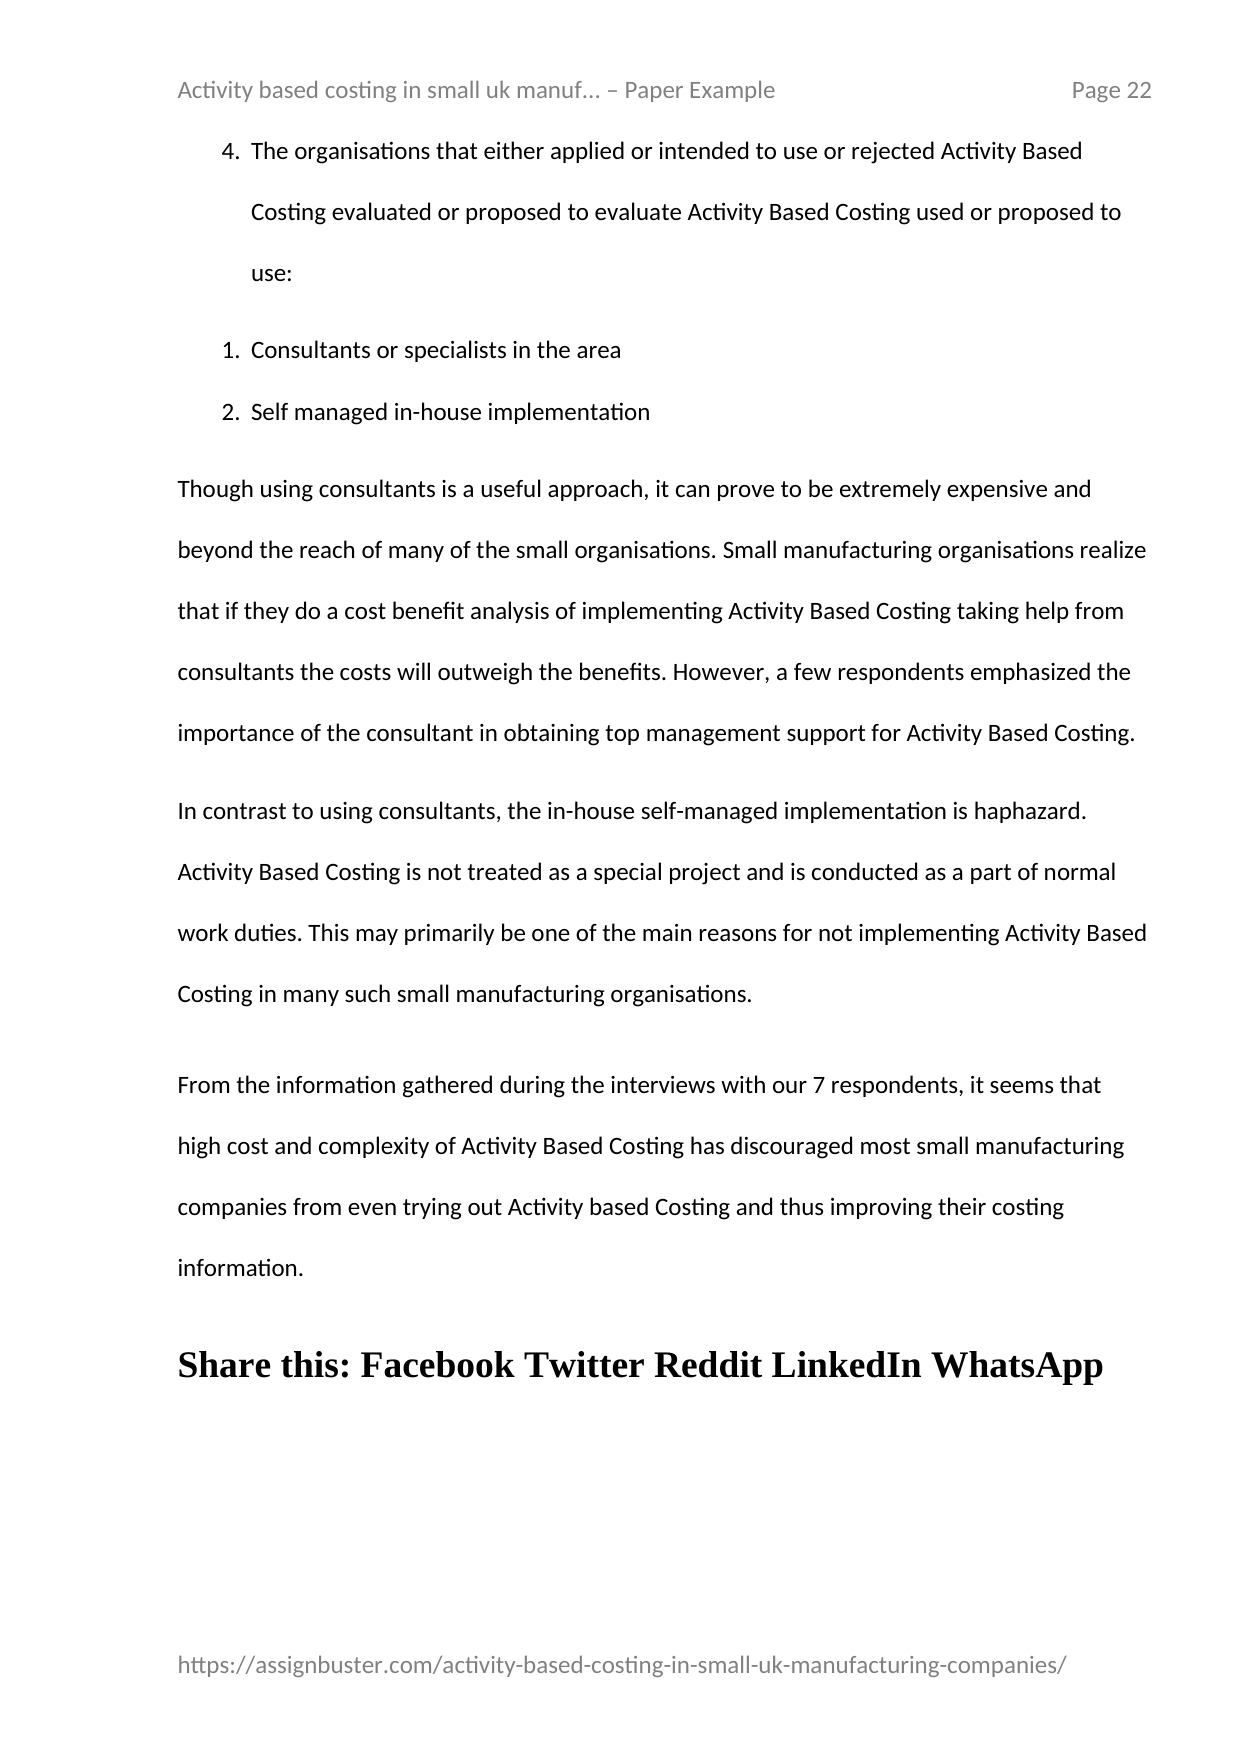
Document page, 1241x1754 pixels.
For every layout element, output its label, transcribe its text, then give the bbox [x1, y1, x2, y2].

text From the information gathered during the interviews with our 7 respondents, it seems that high cost and complexity of Activity Based Costing has discouraged most small manufacturing companies from even trying out Activity based Costing and thus improving their costing information. [177, 1069, 1152, 1282]
text Though using consultants is a useful approach, it can prove to be extremely expensive and beyond the reach of many of the small organisations. Small manufacturing organisations realize that if they do a cost benefit analysis of implementing Activity Based Costing taking help from consultants the costs will outweigh the benefits. However, a few respondents emphasized the importance of the consultant in obtaining top management support for Activity Based Costing. [177, 473, 1152, 748]
list Self managed in-house implementation [221, 396, 1152, 426]
list The organisations that either applied or intended to use or rejected Activity Based Costing evaluated or proposed to evaluate Activity Based Costing used or proposed to use: [221, 135, 1152, 287]
subtitle Share this: Facebook Twitter Reddit LinkedIn WhatsApp [177, 1342, 1152, 1386]
text In contrast to using consultants, the in-house self-managed implementation is haphazard. Activity Based Costing is not treated as a special project and is conducted as a part of normal work duties. This may primarily be one of the main reasons for not implementing Activity Based Costing in many such small manufacturing organisations. [177, 795, 1152, 1009]
list Consultants or specialists in the area [221, 334, 1152, 365]
